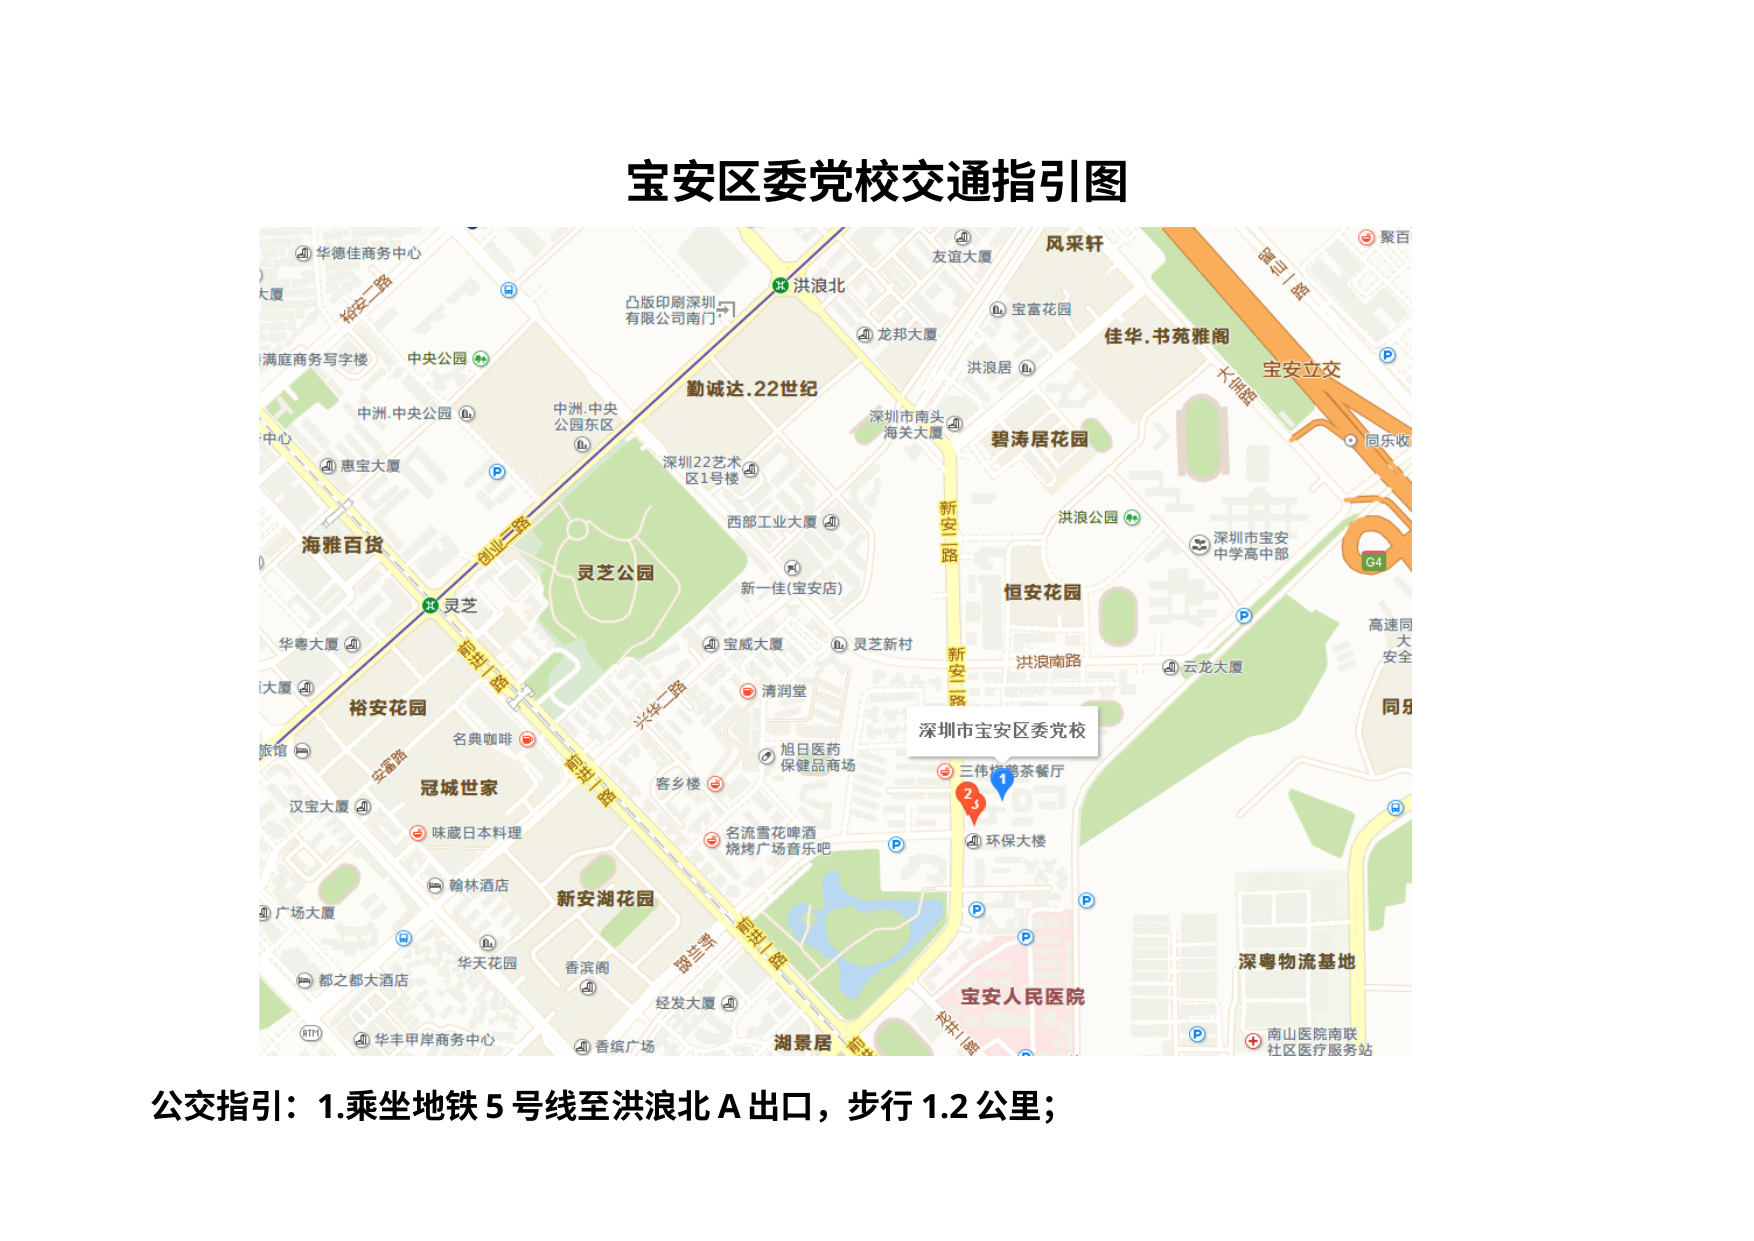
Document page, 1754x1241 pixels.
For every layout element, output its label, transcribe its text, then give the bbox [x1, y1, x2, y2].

text 公交指引：1.乘坐地铁5号线至洪浪北A出口，步行1.2公里； [150, 1072, 1604, 1137]
text 宝安区委党校交通指引图 [150, 129, 1604, 227]
picture [259, 227, 1412, 1056]
